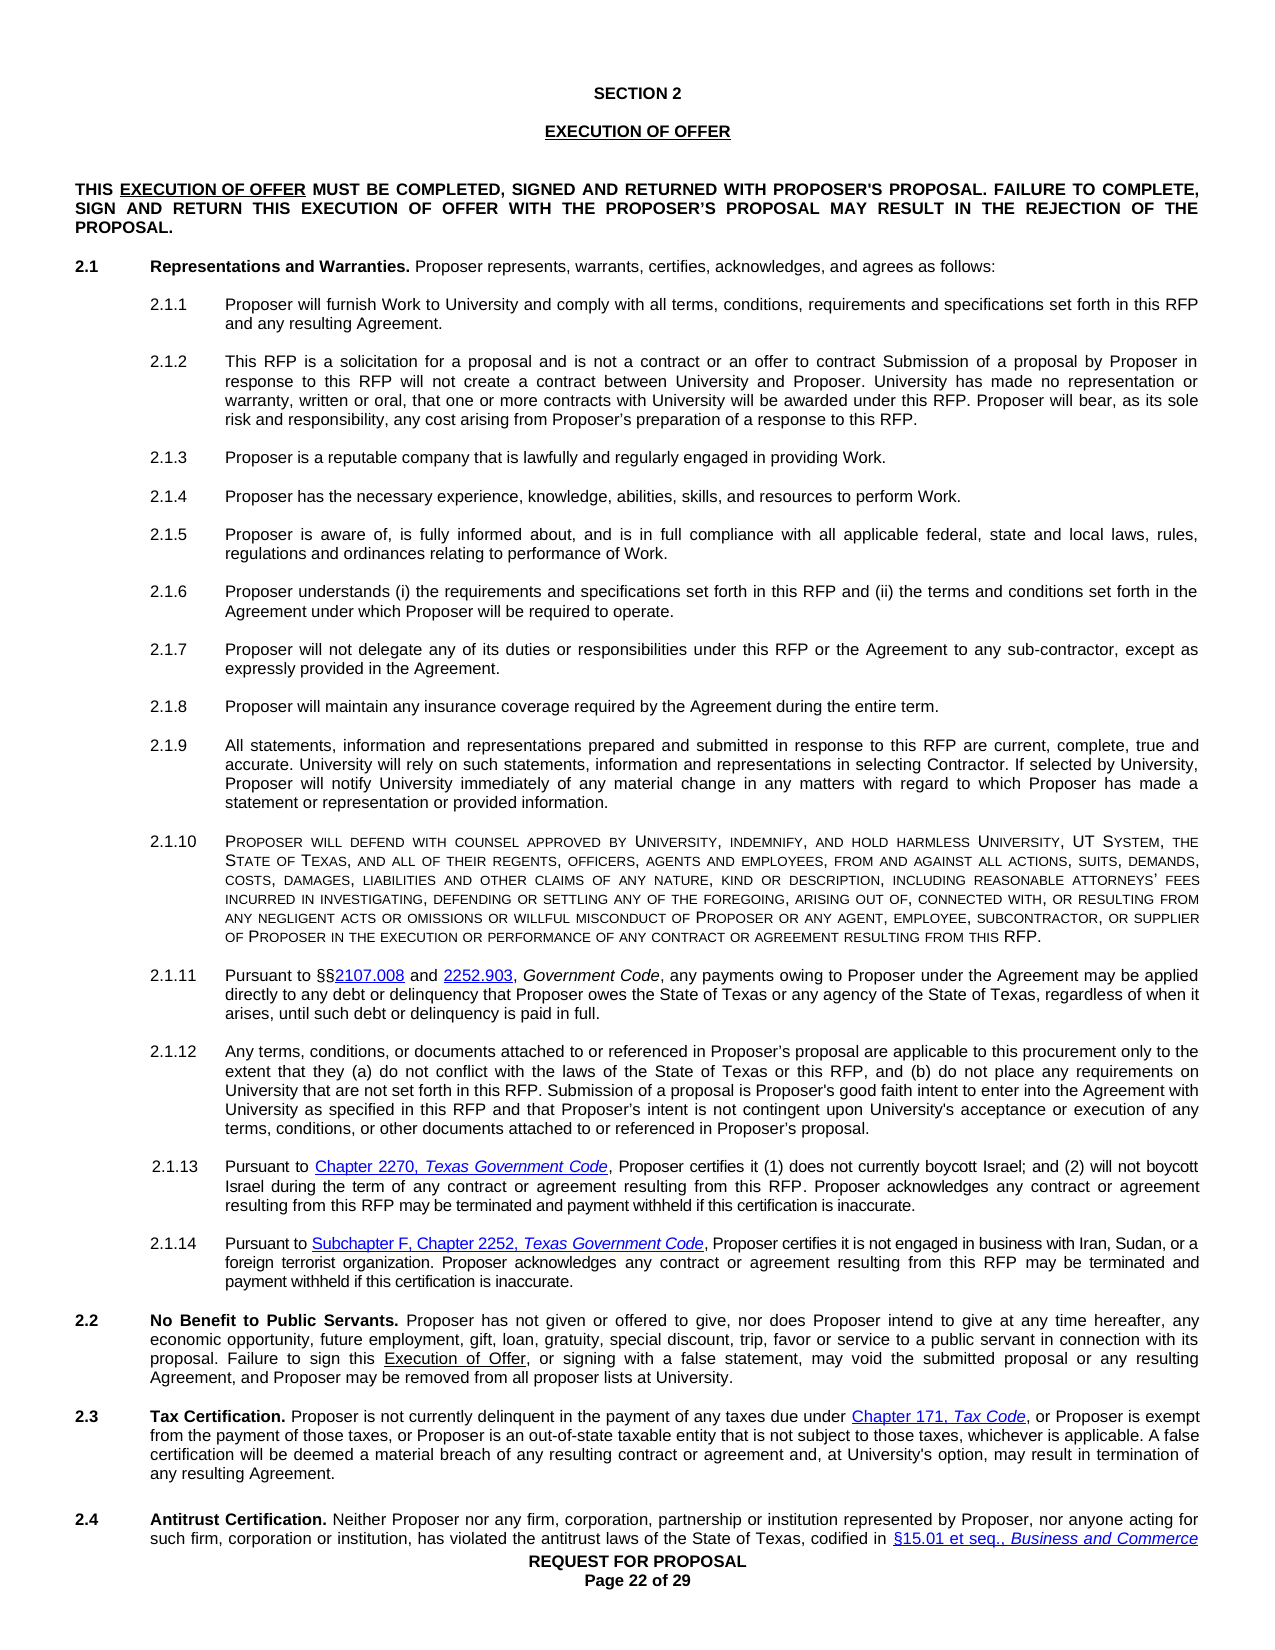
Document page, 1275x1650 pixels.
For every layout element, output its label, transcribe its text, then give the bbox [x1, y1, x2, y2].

text 2.1.3 Proposer is a reputable company that is lawfully and regularly engaged in providing Work. [150, 448, 1200, 467]
text 2.3 Tax Certification. Proposer is not currently delinquent in the payment of any taxes due under Chapter 171, Tax Code, or Proposer is exempt from the payment of those taxes, or Proposer is an out-of-state taxable entity that is not subject to those taxes, whichever is applicable. A false certification will be deemed a material breach of any resulting contract or agreement and, at University's option, may result in termination of any resulting Agreement. [75, 1406, 1200, 1483]
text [75, 1509, 1200, 1548]
text 2.1.6 Proposer understands (i) the requirements and specifications set forth in this RFP and (ii) the terms and conditions set forth in the Agreement under which Proposer will be required to operate. [150, 582, 1200, 621]
text 2.1.14 Pursuant to Subchapter F, Chapter 2252, Texas Government Code, Proposer certifies it is not engaged in business with Iran, Sudan, or a foreign terrorist organization. Proposer acknowledges any contract or agreement resulting from this RFP may be terminated and payment withheld if this certification is inaccurate. [150, 1234, 1200, 1291]
text 2.1.5 Proposer is aware of, is fully informed about, and is in full compliance with all applicable federal, state and local laws, rules, regulations and ordinances relating to performance of Work. [150, 525, 1200, 563]
text 2.1.13 Pursuant to Chapter 2270, Texas Government Code, Proposer certifies it (1) does not currently boycott Israel; and (2) will not boycott Israel during the term of any contract or agreement resulting from this RFP. Proposer acknowledges any contract or agreement resulting from this RFP may be terminated and payment withheld if this certification is inaccurate. [152, 1157, 1200, 1215]
text 2.2 No Benefit to Public Servants. Proposer has not given or offered to give, nor does Proposer intend to give at any time hereafter, any economic opportunity, future employment, gift, loan, gratuity, special discount, trip, favor or service to a public servant in connection with its proposal. Failure to sign this Execution of Offer, or signing with a false statement, may void the submitted proposal or any resulting Agreement, and Proposer may be removed from all proposer lists at University. [75, 1311, 1200, 1387]
text 2.1.9 All statements, information and representations prepared and submitted in response to this RFP are current, complete, true and accurate. University will rely on such statements, information and representations in selecting Contractor. If selected by University, Proposer will notify University immediately of any material change in any matters with regard to which Proposer has made a statement or representation or provided information. [150, 736, 1200, 812]
text 2.1.4 Proposer has the necessary experience, knowledge, abilities, skills, and resources to perform Work. [150, 486, 1200, 506]
text SECTION 2 [75, 84, 1200, 103]
text 2.1.8 Proposer will maintain any insurance coverage required by the Agreement during the entire term. [150, 697, 1200, 716]
text 2.1 Representations and Warranties. Proposer represents, warrants, certifies, acknowledges, and agrees as follows: [75, 256, 1200, 276]
text 2.1.10 Proposer will defend with counsel approved by University, indemnify, and hold harmless University, UT System, the State of Texas, and all of their regents, officers, agents and employees, from and against all actions, suits, demands, costs, damages, liabilities and other claims of any nature, kind or description, including reasonable attorneys’ fees incurred in investigating, defending or settling any of the foregoing, arising out of, connected with, or resulting from any negligent acts or omissions or willful misconduct of Proposer or any agent, employee, subcontractor, or supplier of Proposer in the execution or performance of any contract or agreement resulting from this RFP. [150, 831, 1200, 946]
text 2.1.11 Pursuant to §§2107.008 and 2252.903, Government Code, any payments owing to Proposer under the Agreement may be applied directly to any debt or delinquency that Proposer owes the State of Texas or any agency of the State of Texas, regardless of when it arises, until such debt or delinquency is paid in full. [150, 966, 1200, 1023]
text Execution of Offer [75, 122, 1200, 141]
list 2.1.12 Any terms, conditions, or documents attached to or referenced in Proposer’s proposal are applicable to this procurement only to the extent that they (a) do not conflict with the laws of the State of Texas or this RFP, and (b) do not place any requirements on University that are not set forth in this RFP. Submission of a proposal is Proposer's good faith intent to enter into the Agreement with University as specified in this RFP and that Proposer’s intent is not contingent upon University's acceptance or execution of any terms, conditions, or other documents attached to or referenced in Proposer’s proposal. [150, 1042, 1200, 1138]
text 2.1.2 This RFP is a solicitation for a proposal and is not a contract or an offer to contract Submission of a proposal by Proposer in response to this RFP will not create a contract between University and Proposer. University has made no representation or warranty, written or oral, that one or more contracts with University will be awarded under this RFP. Proposer will bear, as its sole risk and responsibility, any cost arising from Proposer’s preparation of a response to this RFP. [150, 352, 1200, 429]
text 2.1.1 Proposer will furnish Work to University and comply with all terms, conditions, requirements and specifications set forth in this RFP and any resulting Agreement. [150, 295, 1200, 333]
text THIS EXECUTION OF OFFER MUST BE COMPLETED, SIGNED AND RETURNED WITH PROPOSER'S PROPOSAL. FAILURE TO COMPLETE, SIGN AND RETURN THIS EXECUTION OF OFFER WITH THE PROPOSER’S PROPOSAL MAY RESULT IN THE REJECTION OF THE PROPOSAL. [75, 180, 1200, 237]
text 2.1.7 Proposer will not delegate any of its duties or responsibilities under this RFP or the Agreement to any sub-contractor, except as expressly provided in the Agreement. [150, 640, 1200, 678]
